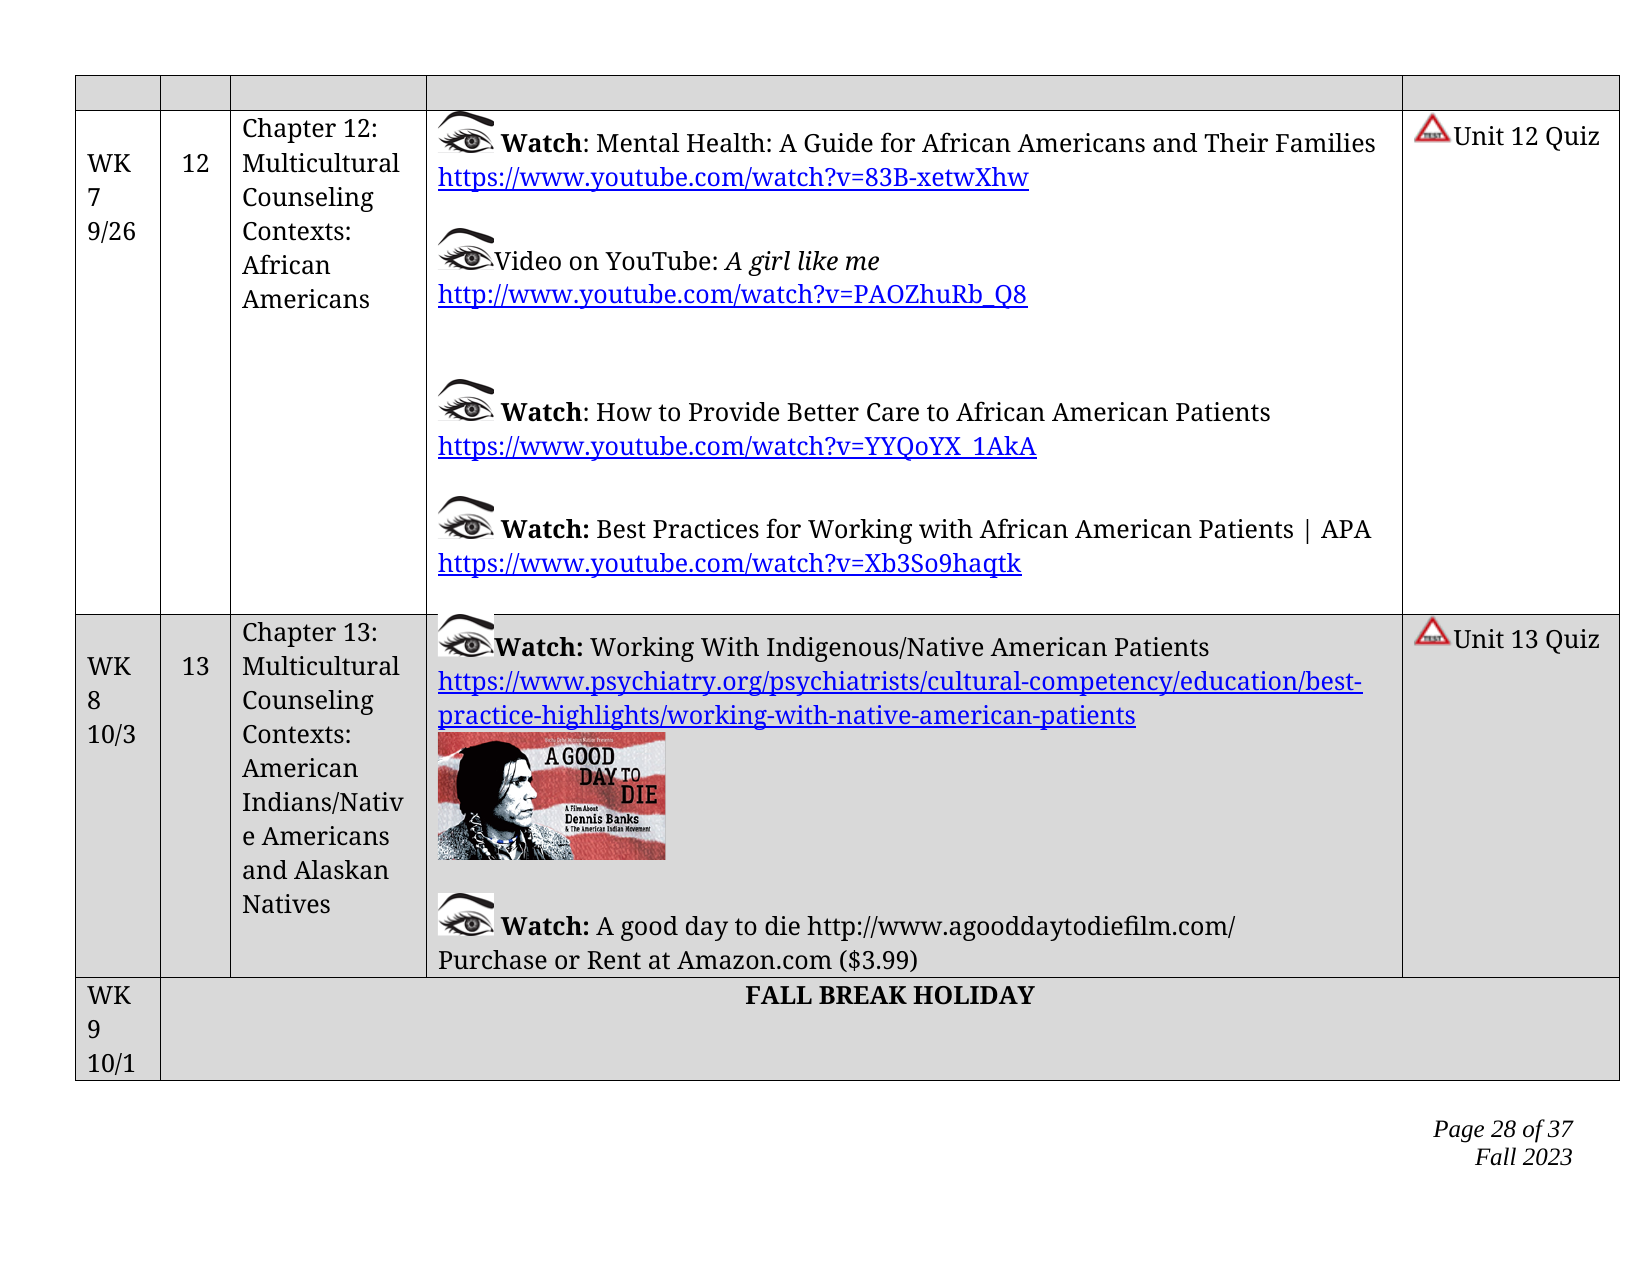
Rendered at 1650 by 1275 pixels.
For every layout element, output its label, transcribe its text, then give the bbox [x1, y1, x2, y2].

picture [437, 614, 494, 657]
table_cell WK 7 9/26 [76, 111, 160, 613]
picture [437, 893, 494, 936]
table_cell WK 8 10/3 [76, 615, 160, 977]
picture [1413, 614, 1454, 649]
picture [1413, 111, 1454, 146]
table_cell WK 9 10/10 [76, 978, 160, 1080]
table_cell Unit 12 Quiz [1403, 111, 1619, 613]
table_cell 11 [161, 76, 230, 110]
picture [437, 228, 494, 270]
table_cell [231, 76, 426, 110]
table_cell FALL BREAK HOLIDAY [161, 978, 1619, 1080]
table_cell 13 [161, 615, 230, 977]
table_cell 12 [161, 111, 230, 613]
picture [437, 731, 666, 860]
table_cell Watch: Working With Indigenous/Native American Patients https://www.psychiatry.org/psychiatrists/cultural-competency/education/best-practice-highlights/working-with-native-american-patients Watch: A good day to die http://www.agooddaytodiefilm.com/ Purchase or Rent at Amazon.com ($3.99) [427, 615, 1402, 977]
table_cell Chapter 12: Multicultural Counseling Contexts: African Americans [231, 111, 426, 613]
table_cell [1403, 76, 1619, 110]
picture [437, 111, 494, 153]
picture [437, 379, 494, 421]
table_cell Chapter 13: Multicultural Counseling Contexts: American Indians/Native Americans and Alaskan Natives [231, 615, 426, 977]
table_cell Watch: Mental Health: A Guide for African Americans and Their Families https://www.youtube.com/watch?v=83B-xetwXhw Video on YouTube: A girl like me http://www.youtube.com/watch?v=PAOZhuRb_Q8 Watch: How to Provide Better Care to African American Patients https://www.youtube.com/watch?v=YYQoYX_1AkA Watch: Best Practices for Working with African American Patients | APA https://www.youtube.com/watch?v=Xb3So9haqtk [427, 111, 1402, 613]
table_cell Unit 13 Quiz [1403, 615, 1619, 977]
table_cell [427, 76, 1402, 110]
picture [437, 496, 494, 539]
